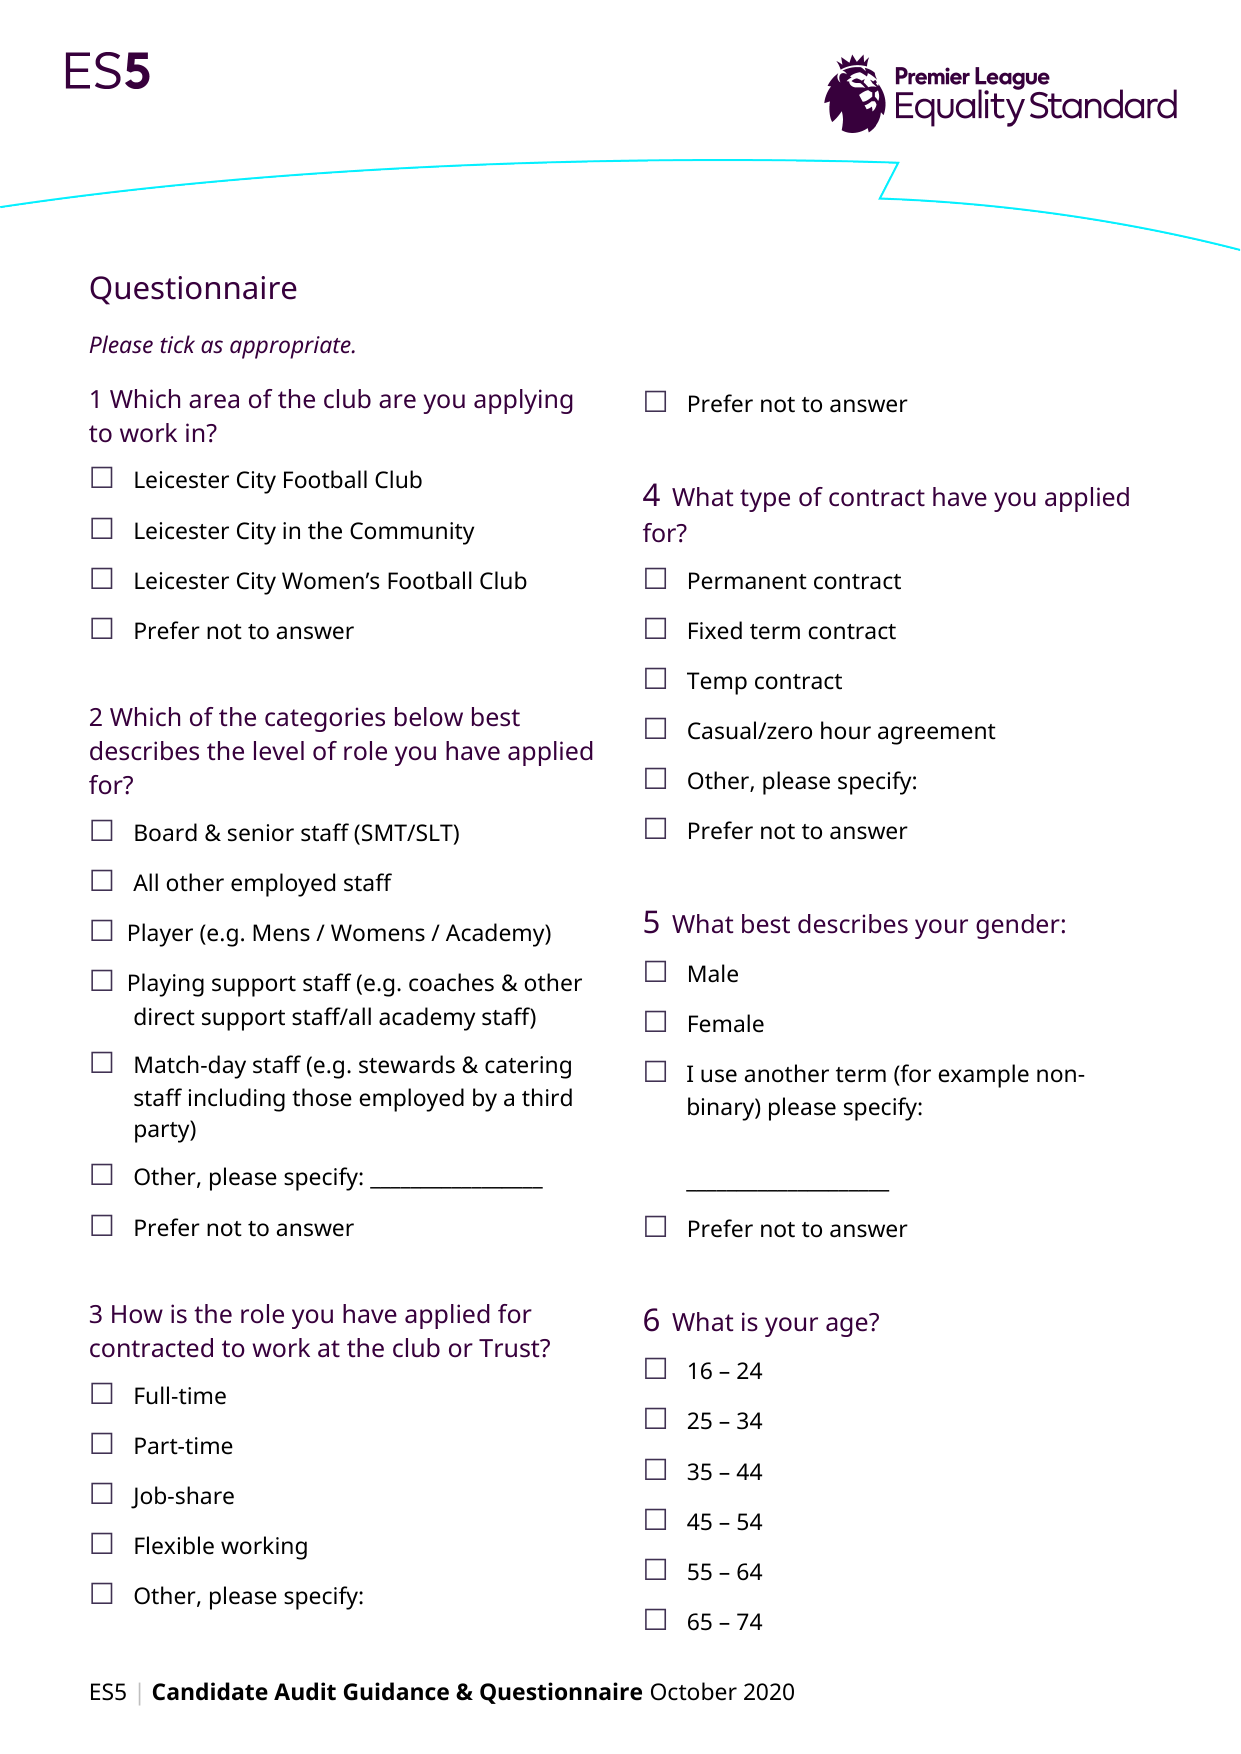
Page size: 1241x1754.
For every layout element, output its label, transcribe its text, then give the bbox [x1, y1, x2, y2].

text Prefer not to answer [89, 608, 598, 648]
text Other, please specify: _________________ [89, 1155, 598, 1194]
text 2 Which of the categories below best describes the level of role you have applied for? [89, 700, 598, 802]
text Match-day staff (e.g. stewards & catering staff including those employed by a third party) [89, 1042, 598, 1144]
text 5 What best describes your gender: [642, 900, 1152, 943]
text Full-time [89, 1373, 598, 1413]
text Prefer not to answer [89, 1205, 598, 1244]
text Board & senior staff (SMT/SLT) [89, 810, 598, 850]
text Prefer not to answer [642, 809, 1152, 848]
text 45 – 54 [642, 1499, 1152, 1538]
text Casual/zero hour agreement [642, 708, 1152, 748]
text Other, please specify: [642, 758, 1152, 798]
text Leicester City Women’s Football Club [89, 558, 598, 598]
text 55 – 64 [642, 1549, 1152, 1589]
text Fixed term contract [642, 608, 1152, 648]
text 25 – 34 [642, 1399, 1152, 1438]
text 4 What type of contract have you applied for? [642, 473, 1152, 550]
text Permanent contract [642, 558, 1152, 598]
text Playing support staff (e.g. coaches & other direct support staff/all academy staff) [89, 961, 598, 1032]
text 1 Which area of the club are you applying to work in? [89, 381, 598, 449]
picture [0, 0, 1241, 251]
text All other employed staff [89, 861, 598, 900]
text Temp contract [642, 658, 1152, 698]
text 6 What is your age? [642, 1298, 1152, 1340]
text Questionnaire [89, 266, 1152, 308]
text I use another term (for example non-binary) please specify: [642, 1052, 1152, 1122]
text Job-share [89, 1473, 598, 1513]
text 16 – 24 [642, 1348, 1152, 1388]
text ____________________ [642, 1133, 1152, 1195]
text 3 How is the role you have applied for contracted to work at the club or Trust? [89, 1297, 598, 1365]
text Leicester City in the Community [89, 508, 598, 548]
text Please tick as appropriate. [89, 329, 1152, 361]
text 35 – 44 [642, 1449, 1152, 1488]
text 65 – 74 [642, 1599, 1152, 1639]
text Female [642, 1001, 1152, 1041]
text Prefer not to answer [642, 1206, 1152, 1246]
text Player (e.g. Mens / Womens / Academy) [89, 911, 598, 950]
text Male [642, 951, 1152, 991]
text Other, please specify: [89, 1573, 598, 1613]
text Part-time [89, 1423, 598, 1463]
text Flexible working [89, 1523, 598, 1563]
text Leicester City Football Club [89, 458, 598, 497]
text Prefer not to answer [642, 381, 1152, 421]
